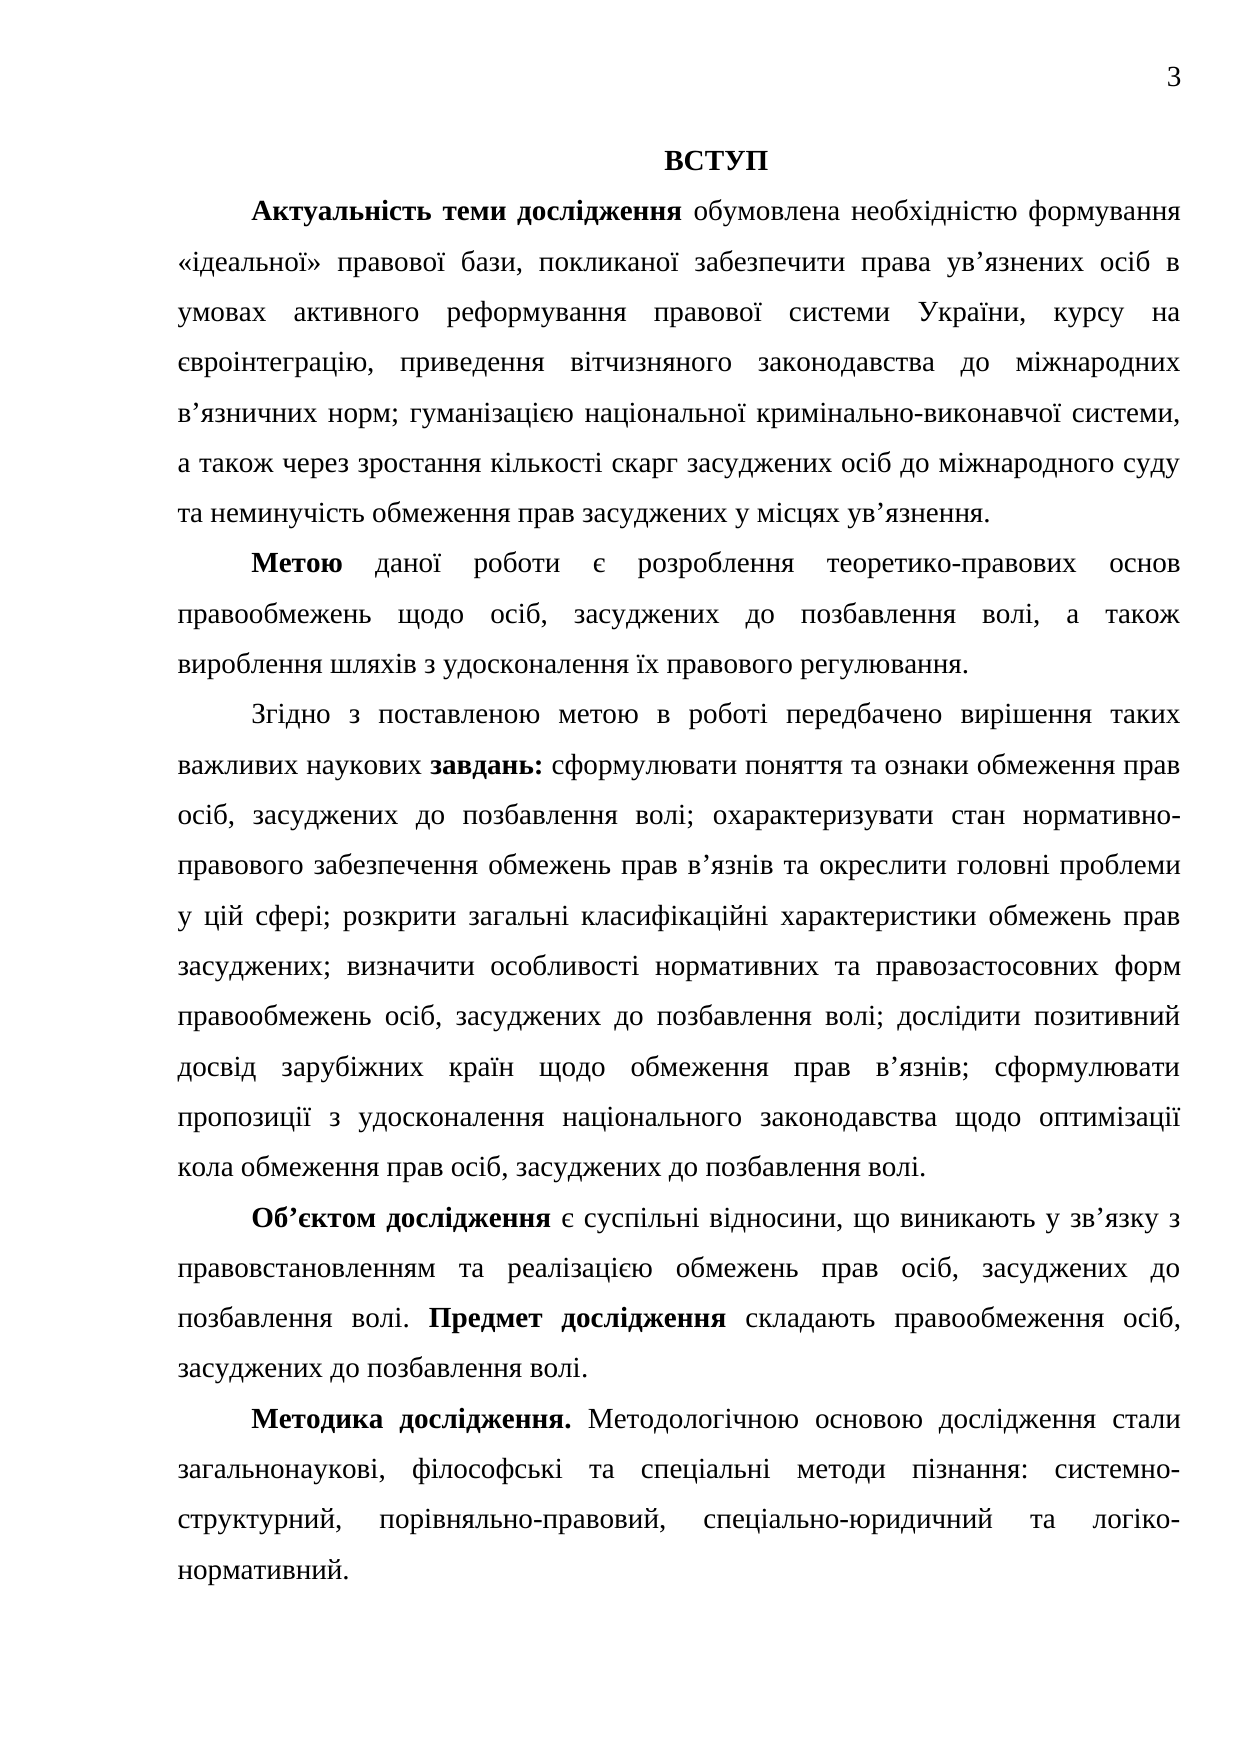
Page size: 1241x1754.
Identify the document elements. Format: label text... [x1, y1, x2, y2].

text Методика дослідження. Методологічною основою дослідження стали загальнонаукові, філософські та спеціальні методи пізнання: системно-структурний, порівняльно-правовий, спеціально-юридичний та логіко-нормативний. [177, 1401, 1181, 1585]
text Згідно з поставленою метою в роботі передбачено вирішення таких важливих наукових завдань: сформулювати поняття та ознаки обмеження прав осіб, засуджених до позбавлення волі; охарактеризувати стан нормативно-правового забезпечення обмежень прав в’язнів та окреслити головні проблеми у цій сфері; розкрити загальні класифікаційні характеристики обмежень прав засуджених; визначити особливості нормативних та правозастосовних форм правообмежень осіб, засуджених до позбавлення волі; дослідити позитивний досвід зарубіжних країн щодо обмеження прав в’язнів; сформулювати пропозиції з удосконалення національного законодавства щодо оптимізації кола обмеження прав осіб, засуджених до позбавлення волі. [177, 697, 1181, 1183]
text Актуальність теми дослідження обумовлена необхідністю формування «ідеальної» правової бази, покликаної забезпечити права ув’язнених осіб в умовах активного реформування правової системи України, курсу на євроінтеграцію, приведення вітчизняного законодавства до міжнародних в’язничних норм; гуманізацією національної кримінально-виконавчої системи, а також через зростання кількості скарг засуджених осіб до міжнародного суду та неминучість обмеження прав засуджених у місцях ув’язнення. [177, 193, 1181, 529]
text Об’єктом дослідження є суспільні відносини, що виникають у зв’язку з правовстановленням та реалізацією обмежень прав осіб, засуджених до позбавлення волі. Предмет дослідження складають правообмеження осіб, засуджених до позбавлення волі. [177, 1200, 1181, 1384]
text Метою даної роботи є розроблення теоретико-правових основ правообмежень щодо осіб, засуджених до позбавлення волі, а також вироблення шляхів з удосконалення їх правового регулювання. [177, 546, 1181, 680]
subtitle ВСТУП [177, 143, 1181, 177]
